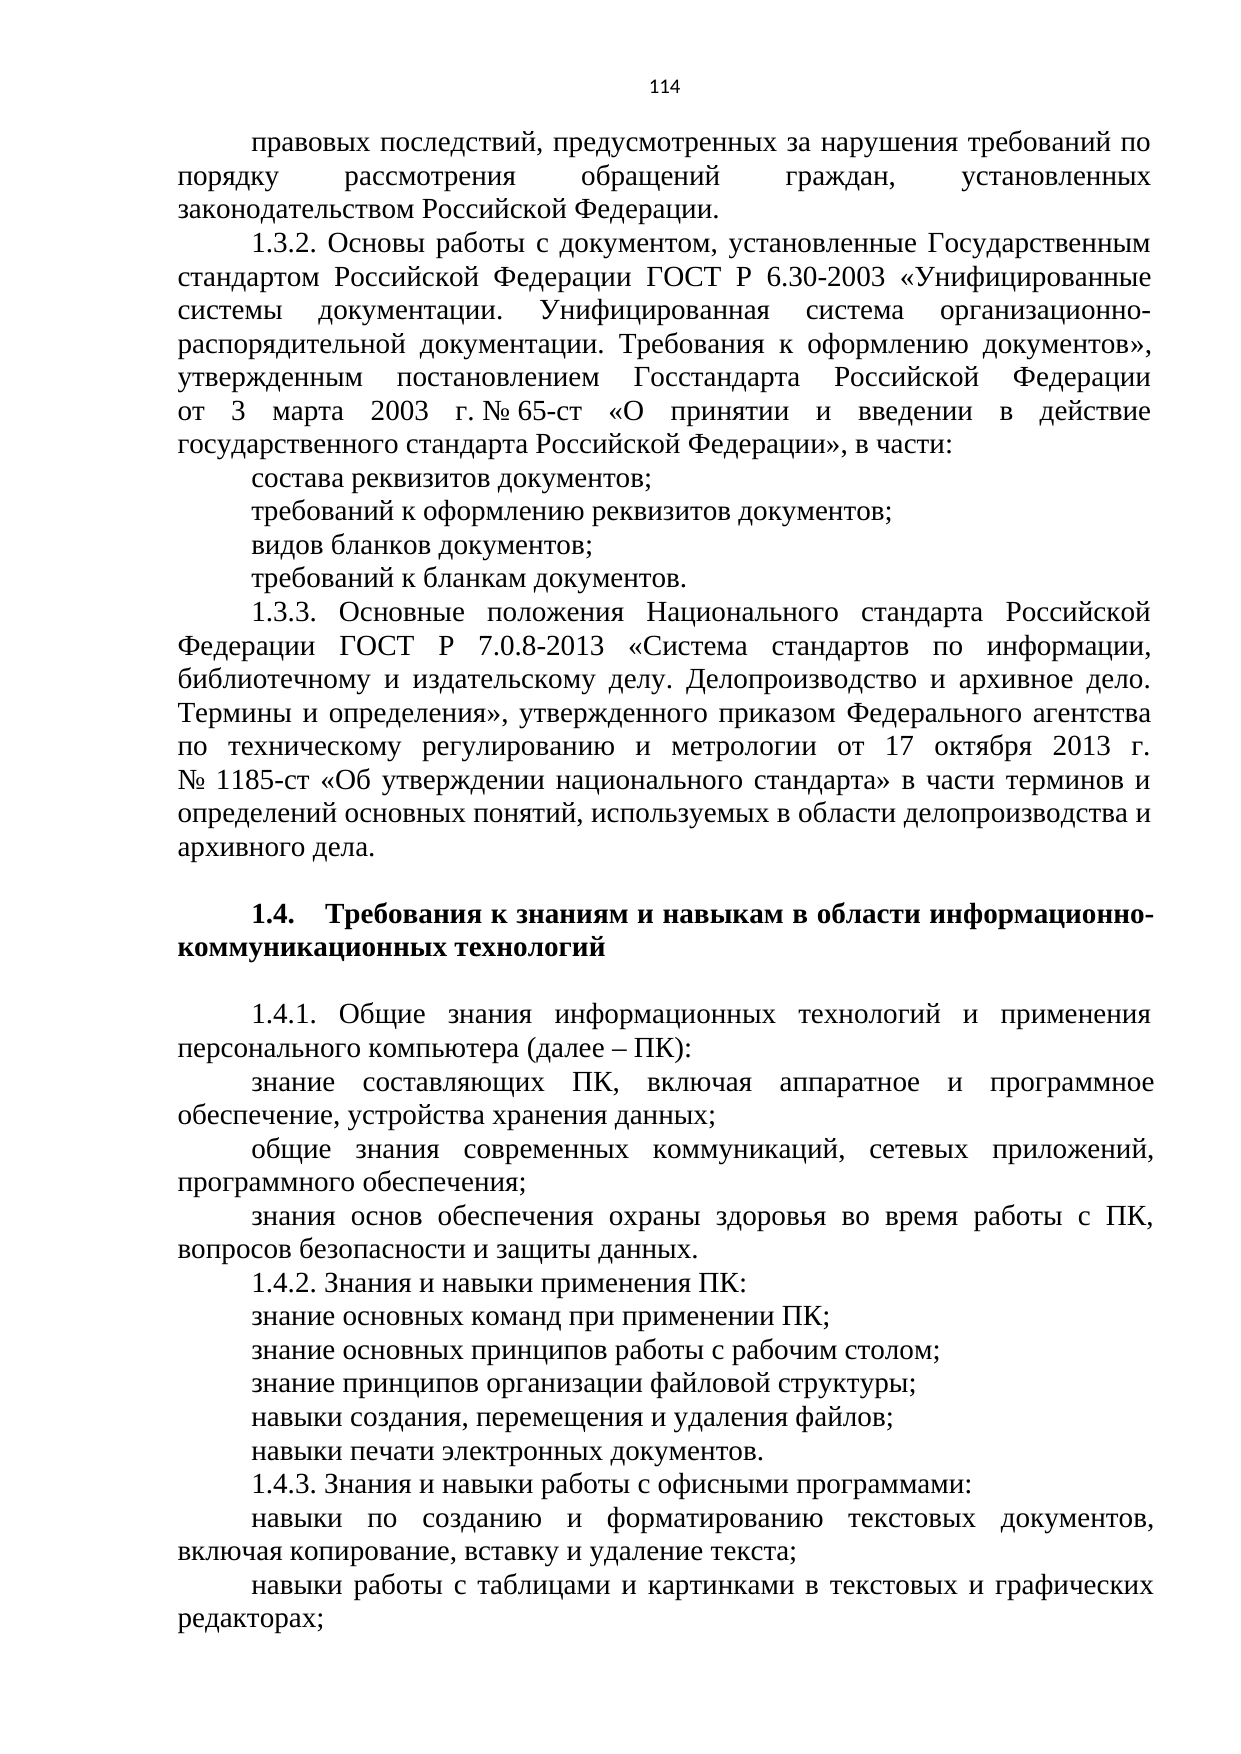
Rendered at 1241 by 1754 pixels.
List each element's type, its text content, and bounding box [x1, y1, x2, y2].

list Требования к знаниям и навыкам в области информационно-коммуникационных технологий [177, 896, 1155, 963]
list 1.3.2. Основы работы с документом, установленные Государственным стандартом Российской Федерации ГОСТ Р 6.30-2003 «Унифицированные системы документации. Унифицированная система организационно-распорядительной документации. Требования к оформлению документов», утвержденным постановлением Госстандарта Российской Федерации от 3 марта 2003 г. № 65-ст «О принятии и введении в действие государственного стандарта Российской Федерации», в части: [177, 225, 1152, 460]
text навыки печати электронных документов. [177, 1433, 1155, 1466]
text знания основ обеспечения охраны здоровья во время работы с ПК, вопросов безопасности и защиты данных. [177, 1198, 1155, 1265]
list требований к оформлению реквизитов документов; [177, 493, 1152, 527]
list видов бланков документов; [177, 527, 1152, 561]
list состава реквизитов документов; [177, 460, 1152, 493]
text знание основных принципов работы с рабочим столом; [177, 1332, 1155, 1366]
list 1.3.3. Основные положения Национального стандарта Российской Федерации ГОСТ Р 7.0.8-2013 «Система стандартов по информации, библиотечному и издательскому делу. Делопроизводство и архивное дело. Термины и определения», утвержденного приказом Федерального агентства по техническому регулированию и метрологии от 17 октября 2013 г. № 1185-ст «Об утверждении национального стандарта» в части терминов и определений основных понятий, используемых в области делопроизводства и архивного дела. [177, 594, 1152, 862]
text навыки работы с таблицами и картинками в текстовых и графических редакторах; [177, 1567, 1155, 1634]
list 1.4.1. Общие знания информационных технологий и применения персонального компьютера (далее – ПК): [177, 997, 1152, 1064]
text навыки по созданию и форматированию текстовых документов, включая копирование, вставку и удаление текста; [177, 1500, 1155, 1567]
text 1.4.3. Знания и навыки работы с офисными программами: [177, 1466, 1155, 1500]
list требований к бланкам документов. [177, 561, 1152, 594]
text знание составляющих ПК, включая аппаратное и программное обеспечение, устройства хранения данных; [177, 1064, 1155, 1131]
list правовых последствий, предусмотренных за нарушения требований по порядку рассмотрения обращений граждан, установленных законодательством Российской Федерации. [177, 124, 1152, 225]
text знание принципов организации файловой структуры; [177, 1366, 1155, 1399]
text 1.4.2. Знания и навыки применения ПК: [177, 1265, 1155, 1298]
text знание основных команд при применении ПК; [177, 1298, 1155, 1332]
text навыки создания, перемещения и удаления файлов; [177, 1399, 1155, 1433]
text общие знания современных коммуникаций, сетевых приложений, программного обеспечения; [177, 1131, 1155, 1198]
